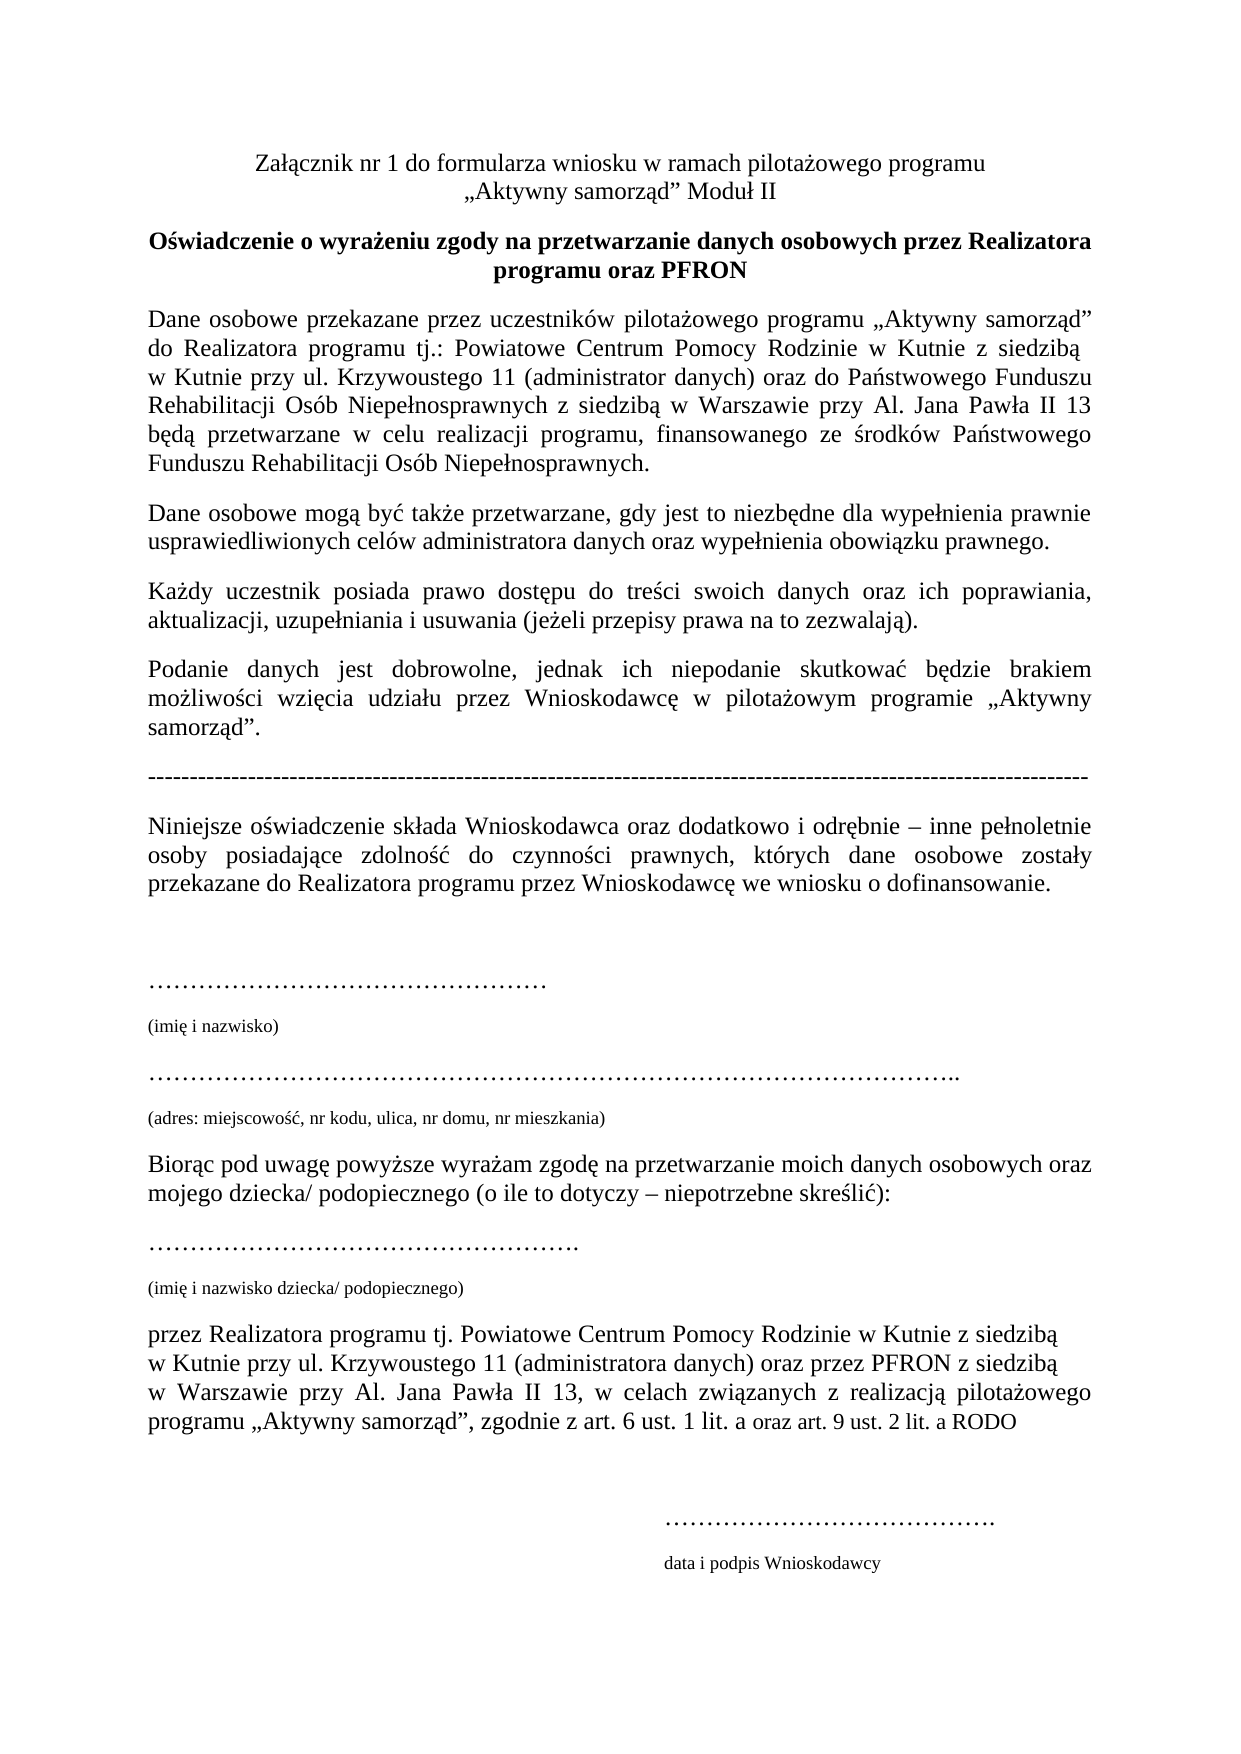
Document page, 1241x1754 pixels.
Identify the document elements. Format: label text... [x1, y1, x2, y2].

text Dane osobowe przekazane przez uczestników pilotażowego programu „Aktywny samorząd” do Realizatora programu tj.: Powiatowe Centrum Pomocy Rodzinie w Kutnie z siedzibą w Kutnie przy ul. Krzywoustego 11 (administrator danych) oraz do Państwowego Funduszu Rehabilitacji Osób Niepełnosprawnych z siedzibą w Warszawie przy Al. Jana Pawła II 13 będą przetwarzane w celu realizacji programu, finansowanego ze środków Państwowego Funduszu Rehabilitacji Osób Niepełnosprawnych. [148, 304, 1093, 477]
text Każdy uczestnik posiada prawo dostępu do treści swoich danych oraz ich poprawiania, aktualizacji, uzupełniania i usuwania (jeżeli przepisy prawa na to zezwalają). [148, 576, 1093, 633]
text ………………………………………… [148, 965, 1093, 994]
text przez Realizatora programu tj. Powiatowe Centrum Pomocy Rodzinie w Kutnie z siedzibą w Kutnie przy ul. Krzywoustego 11 (administratora danych) oraz przez PFRON z siedzibą w Warszawie przy Al. Jana Pawła II 13, w celach związanych z realizacją pilotażowego programu „Aktywny samorząd”, zgodnie z art. 6 ust. 1 lit. a oraz art. 9 ust. 2 lit. a RODO [148, 1319, 1093, 1434]
text data i podpis Wnioskodawcy [148, 1552, 1093, 1574]
text ……………………………………………. [148, 1227, 1093, 1256]
text Biorąc pod uwagę powyższe wyrażam zgodę na przetwarzanie moich danych osobowych oraz mojego dziecka/ podopiecznego (o ile to dotyczy – niepotrzebne skreślić): [148, 1149, 1093, 1207]
text Niniejsze oświadczenie składa Wnioskodawca oraz dodatkowo i odrębnie – inne pełnoletnie osoby posiadające zdolność do czynności prawnych, których dane osobowe zostały przekazane do Realizatora programu przez Wnioskodawcę we wniosku o dofinansowanie. [148, 811, 1093, 897]
text Dane osobowe mogą być także przetwarzane, gdy jest to niezbędne dla wypełnienia prawnie usprawiedliwionych celów administratora danych oraz wypełnienia obowiązku prawnego. [148, 498, 1093, 555]
text (adres: miejscowość, nr kodu, ulica, nr domu, nr mieszkania) [148, 1107, 1093, 1128]
text Załącznik nr 1 do formularza wniosku w ramach pilotażowego programu „Aktywny samorząd” Moduł II [148, 148, 1093, 205]
text (imię i nazwisko dziecka/ podopiecznego) [148, 1277, 1093, 1299]
text ----------------------------------------------------------------------------------------------------------------- [148, 761, 1093, 790]
text Podanie danych jest dobrowolne, jednak ich niepodanie skutkować będzie brakiem możliwości wzięcia udziału przez Wnioskodawcę w pilotażowym programie „Aktywny samorząd”. [148, 654, 1093, 741]
text (imię i nazwisko) [148, 1015, 1093, 1036]
text …………………………………………………………………………………….. [148, 1057, 1093, 1086]
text …………………………………. [148, 1502, 1093, 1531]
text Oświadczenie o wyrażeniu zgody na przetwarzanie danych osobowych przez Realizatora programu oraz PFRON [148, 226, 1093, 283]
